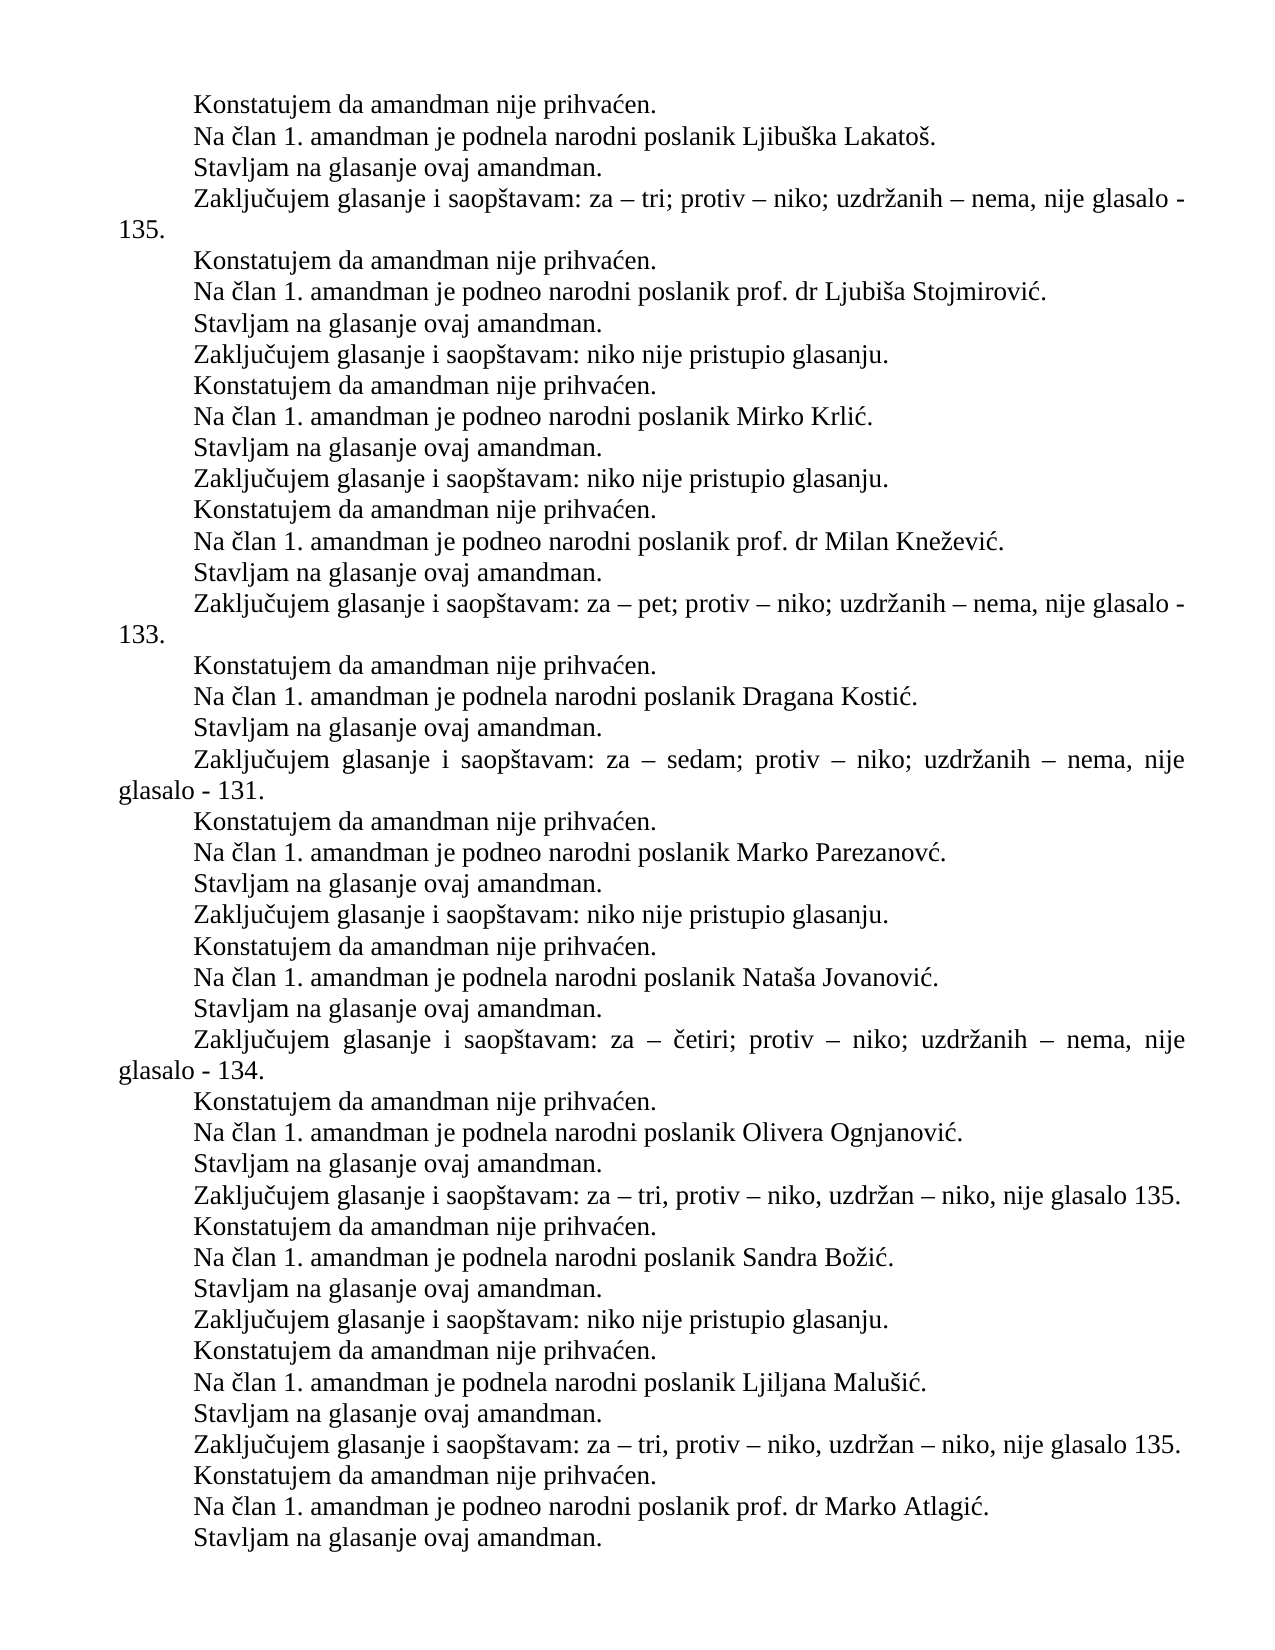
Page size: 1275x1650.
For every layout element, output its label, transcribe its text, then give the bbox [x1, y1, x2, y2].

text Stavljam na glasanje ovaj amandman. [118, 712, 1186, 743]
text Konstatujem da amandman nije prihvaćen. [118, 805, 1186, 836]
text Zaključujem glasanje i saopštavam: niko nije pristupio glasanju. [118, 1303, 1186, 1334]
text Stavljam na glasanje ovaj amandman. [118, 431, 1186, 462]
text Konstatujem da amandman nije prihvaćen. [118, 1459, 1186, 1490]
text Na član 1. amandman je podnela narodni poslanik Sandra Božić. [118, 1241, 1186, 1272]
text Stavljam na glasanje ovaj amandman. [118, 1397, 1186, 1428]
text Zaključujem glasanje i saopštavam: za – četiri; protiv – niko; uzdržanih – nema, nije glasalo - 134. [118, 1023, 1186, 1085]
text Zaključujem glasanje i saopštavam: za – tri; protiv – niko; uzdržanih – nema, nije glasalo - 135. [118, 182, 1186, 244]
text Na član 1. amandman je podneo narodni poslanik prof. dr Milan Knežević. [118, 525, 1186, 556]
text Na član 1. amandman je podneo narodni poslanik prof. dr Ljubiša Stojmirović. [118, 276, 1186, 307]
text Stavljam na glasanje ovaj amandman. [118, 867, 1186, 898]
text Stavljam na glasanje ovaj amandman. [118, 151, 1186, 182]
text Stavljam na glasanje ovaj amandman. [118, 1148, 1186, 1179]
text Na član 1. amandman je podnela narodni poslanik Nataša Jovanović. [118, 961, 1186, 992]
text Konstatujem da amandman nije prihvaćen. [118, 493, 1186, 525]
text Konstatujem da amandman nije prihvaćen. [118, 89, 1186, 120]
text Konstatujem da amandman nije prihvaćen. [118, 1085, 1186, 1116]
text Zaključujem glasanje i saopštavam: niko nije pristupio glasanju. [118, 338, 1186, 369]
text Na član 1. amandman je podnela narodni poslanik Ljiljana Malušić. [118, 1366, 1186, 1397]
text Na član 1. amandman je podnela narodni poslanik Olivera Ognjanović. [118, 1116, 1186, 1148]
text Konstatujem da amandman nije prihvaćen. [118, 244, 1186, 276]
text Na član 1. amandman je podneo narodni poslanik Mirko Krlić. [118, 400, 1186, 431]
text Zaključujem glasanje i saopštavam: niko nije pristupio glasanju. [118, 462, 1186, 493]
text Na član 1. amandman je podnela narodni poslanik Dragana Kostić. [118, 680, 1186, 712]
text Stavljam na glasanje ovaj amandman. [118, 1521, 1186, 1552]
text Konstatujem da amandman nije prihvaćen. [118, 1334, 1186, 1366]
text Stavljam na glasanje ovaj amandman. [118, 307, 1186, 338]
text Stavljam na glasanje ovaj amandman. [118, 992, 1186, 1023]
text Konstatujem da amandman nije prihvaćen. [118, 929, 1186, 961]
text Zaključujem glasanje i saopštavam: za – pet; protiv – niko; uzdržanih – nema, nije glasalo - 133. [118, 587, 1186, 649]
text Zaključujem glasanje i saopštavam: za – tri, protiv – niko, uzdržan – niko, nije glasalo 135. [118, 1428, 1186, 1459]
text Konstatujem da amandman nije prihvaćen. [118, 369, 1186, 400]
text Konstatujem da amandman nije prihvaćen. [118, 1210, 1186, 1241]
text Na član 1. amandman je podneo narodni poslanik prof. dr Marko Atlagić. [118, 1490, 1186, 1521]
text Konstatujem da amandman nije prihvaćen. [118, 649, 1186, 680]
text Na član 1. amandman je podnela narodni poslanik Ljibuška Lakatoš. [118, 120, 1186, 151]
text Zaključujem glasanje i saopštavam: za – tri, protiv – niko, uzdržan – niko, nije glasalo 135. [118, 1179, 1186, 1210]
text Stavljam na glasanje ovaj amandman. [118, 556, 1186, 587]
text Zaključujem glasanje i saopštavam: niko nije pristupio glasanju. [118, 898, 1186, 929]
text Stavljam na glasanje ovaj amandman. [118, 1272, 1186, 1303]
text Zaključujem glasanje i saopštavam: za – sedam; protiv – niko; uzdržanih – nema, nije glasalo - 131. [118, 743, 1186, 805]
text Na član 1. amandman je podneo narodni poslanik Marko Parezanovć. [118, 836, 1186, 867]
